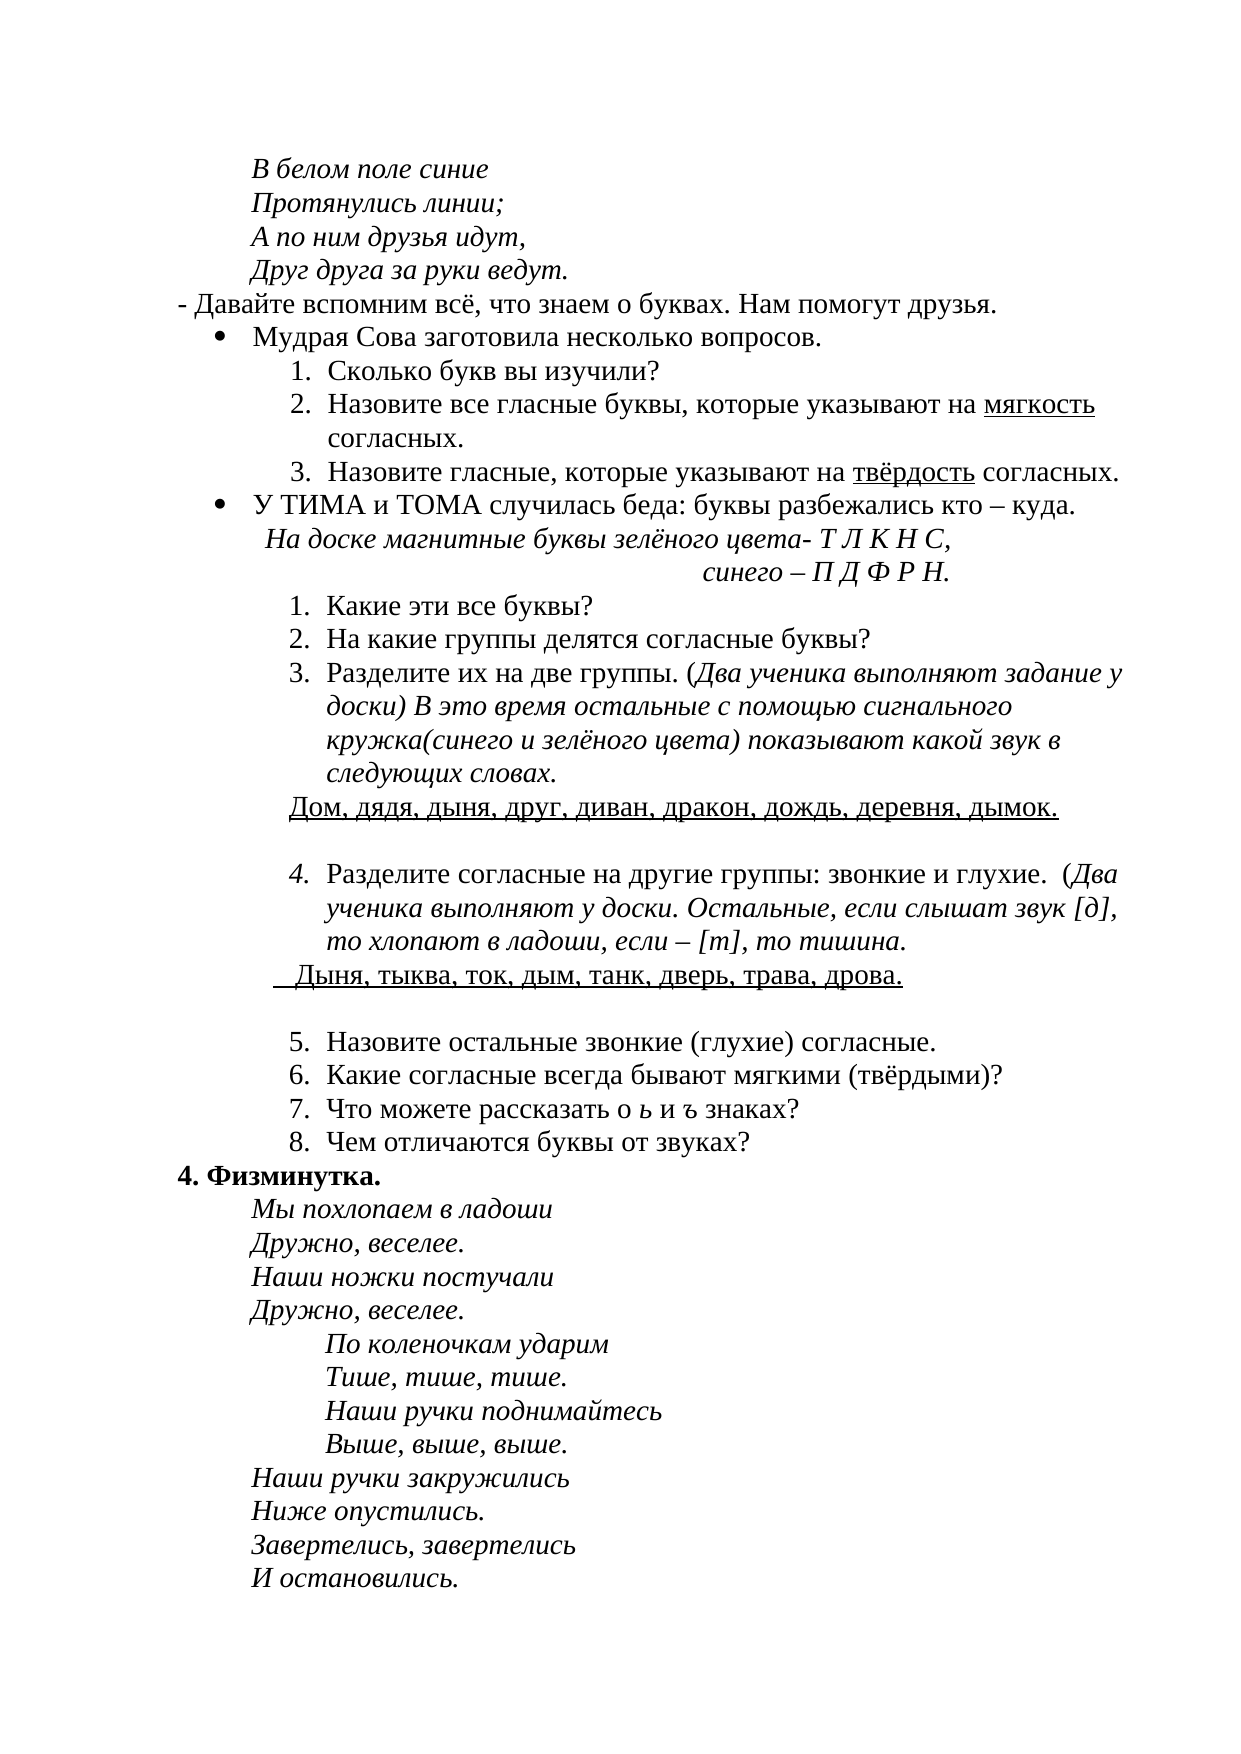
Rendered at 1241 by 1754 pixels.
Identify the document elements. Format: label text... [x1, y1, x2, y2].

list На какие группы делятся согласные буквы? [288, 621, 1152, 655]
text Наши ручки поднимайтесь [325, 1393, 1152, 1426]
list Сколько букв вы изучили? [290, 353, 1152, 387]
list Чем отличаются буквы от звуках? [288, 1124, 1152, 1158]
text Завертелись, завертелись [251, 1527, 1152, 1561]
text По коленочкам ударим [325, 1326, 1152, 1359]
text Наши ножки постучали [251, 1259, 1152, 1292]
list Мудрая Сова заготовила несколько вопросов. [215, 319, 1152, 353]
list Какие согласные всегда бывают мягкими (твёрдыми)? [288, 1057, 1152, 1091]
text Наши ручки закружились [251, 1460, 1152, 1493]
text Тише, тише, тише. [325, 1359, 1152, 1393]
list Какие эти все буквы? [288, 588, 1152, 621]
text синего – П Д Ф Р Н. [177, 554, 1152, 588]
text Мы похлопаем в ладоши [251, 1192, 1152, 1225]
text И остановились. [251, 1561, 1152, 1594]
list Назовите гласные, которые указывают на твёрдость согласных. [290, 454, 1152, 487]
text Дом, дядя, дыня, друг, диван, дракон, дождь, деревня, дымок. [288, 789, 1152, 823]
text Дружно, веселее. [251, 1225, 1152, 1259]
text Выше, выше, выше. [325, 1426, 1152, 1460]
text 4. Физминутка. [177, 1158, 1152, 1192]
list Что можете рассказать о ь и ъ знаках? [288, 1091, 1152, 1124]
text Друг друга за руки ведут. [251, 252, 1152, 286]
list Назовите все гласные буквы, которые указывают на мягкость согласных. [290, 387, 1152, 454]
text Дружно, веселее. [251, 1292, 1152, 1326]
list У ТИМА и ТОМА случилась беда: буквы разбежались кто – куда. [215, 487, 1152, 521]
list Назовите остальные звонкие (глухие) согласные. [288, 1024, 1152, 1057]
text Дыня, тыква, ток, дым, танк, дверь, трава, дрова. [251, 957, 1152, 990]
text А по ним друзья идут, [251, 219, 1152, 252]
text Протянулись линии; [251, 185, 1152, 219]
text - Давайте вспомним всё, что знаем о буквах. Нам помогут друзья. [177, 286, 1152, 319]
text На доске магнитные буквы зелёного цвета- Т Л К Н С, [177, 521, 1152, 554]
list Разделите согласные на другие группы: звонкие и глухие. (Два ученика выполняют у доски. Остальные, если слышат звук [д], то хлопают в ладоши, если – [т], то тишина. [288, 856, 1152, 957]
list Разделите их на две группы. (Два ученика выполняют задание у доски) В это время остальные с помощью сигнального кружка(синего и зелёного цвета) показывают какой звук в следующих словах. [288, 655, 1152, 789]
text Ниже опустились. [251, 1493, 1152, 1527]
text В белом поле синие [251, 152, 1152, 185]
